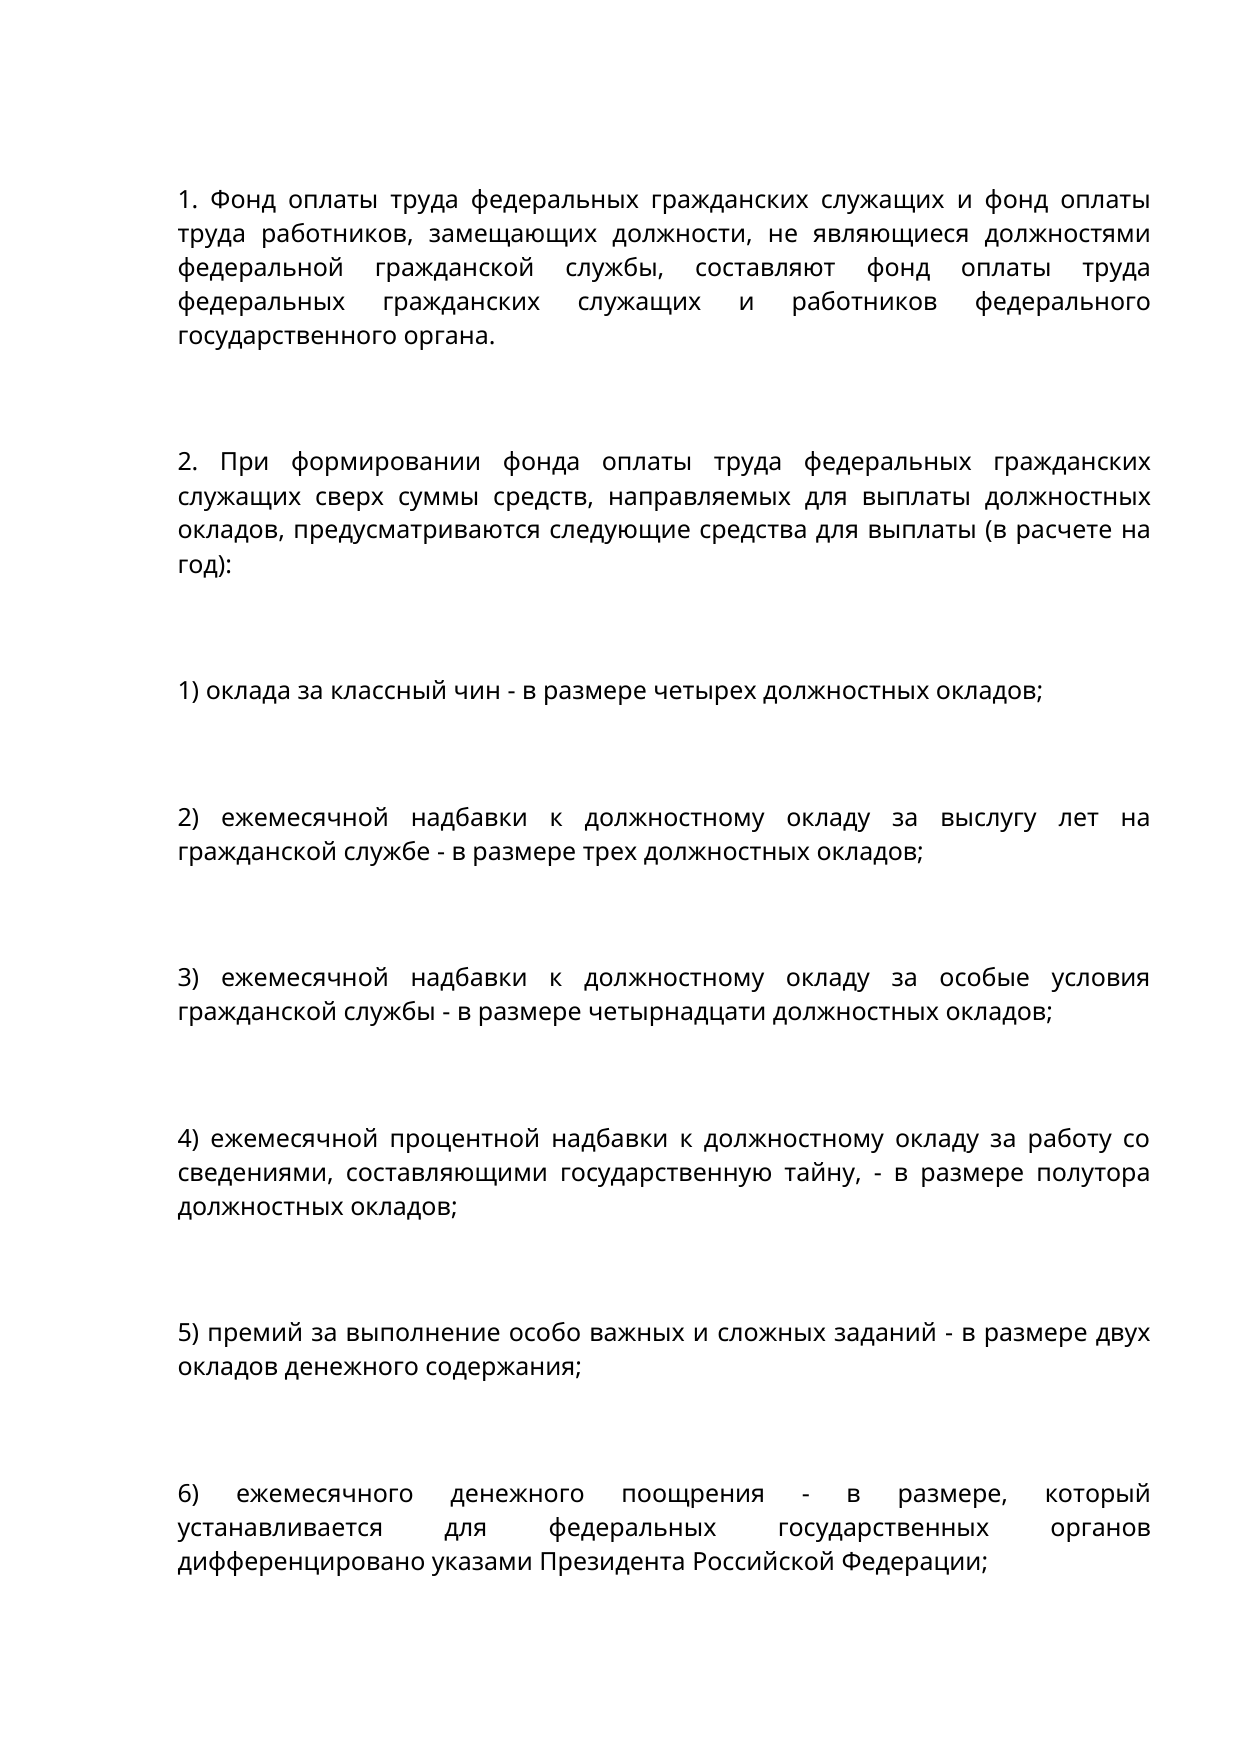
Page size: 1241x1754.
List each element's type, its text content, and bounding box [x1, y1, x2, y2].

text 1. Фонд оплаты труда федеральных гражданских служащих и фонд оплаты труда работников, замещающих должности, не являющиеся должностями федеральной гражданской службы, составляют фонд оплаты труда федеральных гражданских служащих и работников федерального государственного органа. [177, 181, 1152, 352]
text 5) премий за выполнение особо важных и сложных заданий - в размере двух окладов денежного содержания; [177, 1315, 1152, 1383]
text 3) ежемесячной надбавки к должностному окладу за особые условия гражданской службы - в размере четырнадцати должностных окладов; [177, 960, 1152, 1028]
text 2. При формировании фонда оплаты труда федеральных гражданских служащих сверх суммы средств, направляемых для выплаты должностных окладов, предусматриваются следующие средства для выплаты (в расчете на год): [177, 444, 1152, 580]
text 2) ежемесячной надбавки к должностному окладу за выслугу лет на гражданской службе - в размере трех должностных окладов; [177, 799, 1152, 867]
text 1) оклада за классный чин - в размере четырех должностных окладов; [177, 673, 1152, 707]
text 4) ежемесячной процентной надбавки к должностному окладу за работу со сведениями, составляющими государственную тайну, - в размере полутора должностных окладов; [177, 1120, 1152, 1222]
text 6) ежемесячного денежного поощрения - в размере, который устанавливается для федеральных государственных органов дифференцировано указами Президента Российской Федерации; [177, 1475, 1152, 1577]
